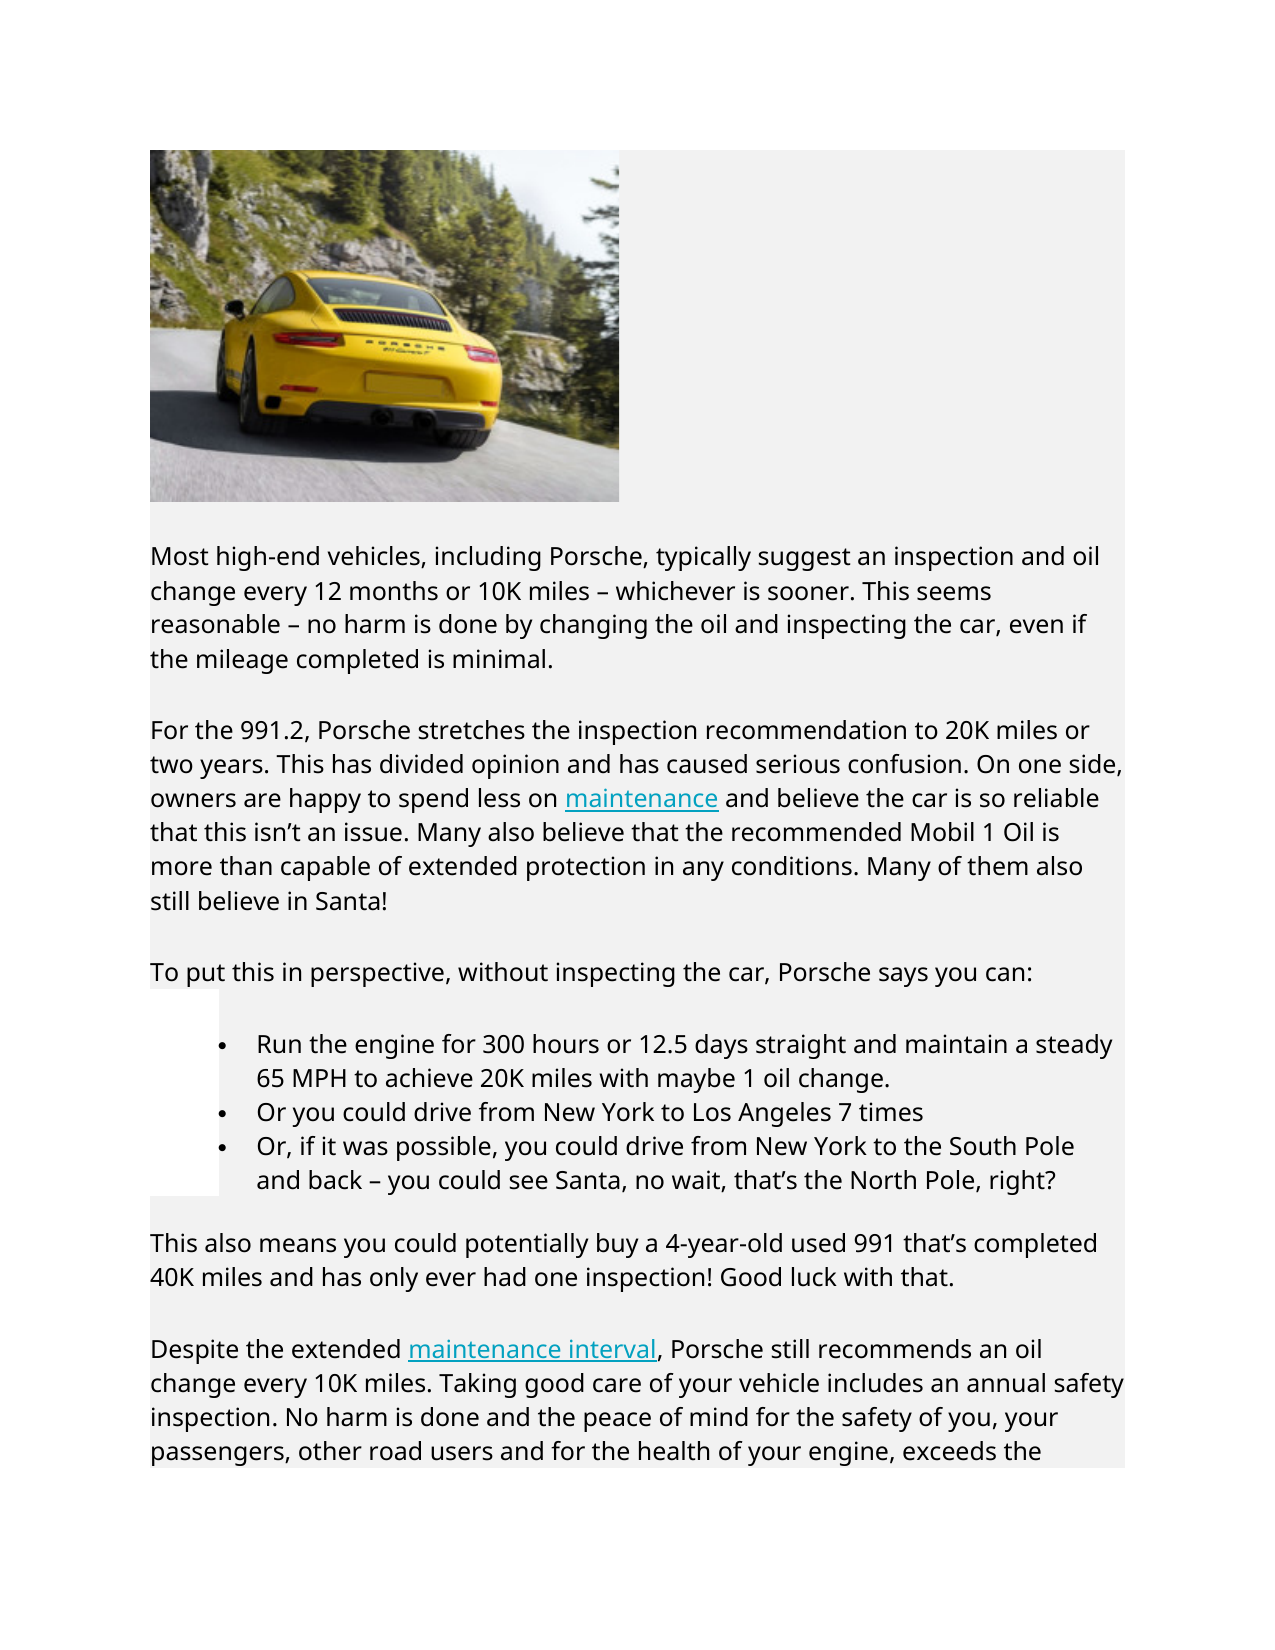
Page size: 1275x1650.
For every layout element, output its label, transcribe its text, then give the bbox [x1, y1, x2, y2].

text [150, 1331, 1125, 1468]
text For the 991.2, Porsche stretches the inspection recommendation to 20K miles or two years. This has divided opinion and has caused serious confusion. On one side, owners are happy to spend less on maintenance and believe the car is so reliable that this isn’t an issue. Many also believe that the recommended Mobil 1 Oil is more than capable of extended protection in any conditions. Many of them also still believe in Santa! [150, 713, 1125, 917]
list Or you could drive from New York to Los Angeles 7 times [219, 1094, 1125, 1128]
text To put this in perspective, without inspecting the car, Porsche says you can: [150, 955, 1125, 989]
list Run the engine for 300 hours or 12.5 days straight and maintain a steady 65 MPH to achieve 20K miles with maybe 1 oil change. [219, 1026, 1125, 1094]
list Or, if it was possible, you could drive from New York to the South Pole and back – you could see Santa, no wait, that’s the North Pole, right? [219, 1128, 1125, 1197]
text This also means you could potentially buy a 4-year-old used 991 that’s completed 40K miles and has only ever had one inspection! Good luck with that. [150, 1226, 1125, 1294]
text Most high-end vehicles, including Porsche, typically suggest an inspection and oil change every 12 months or 10K miles – whichever is sooner. This seems reasonable – no harm is done by changing the oil and inspecting the car, even if the mileage completed is minimal. [150, 539, 1125, 675]
picture [150, 150, 620, 502]
